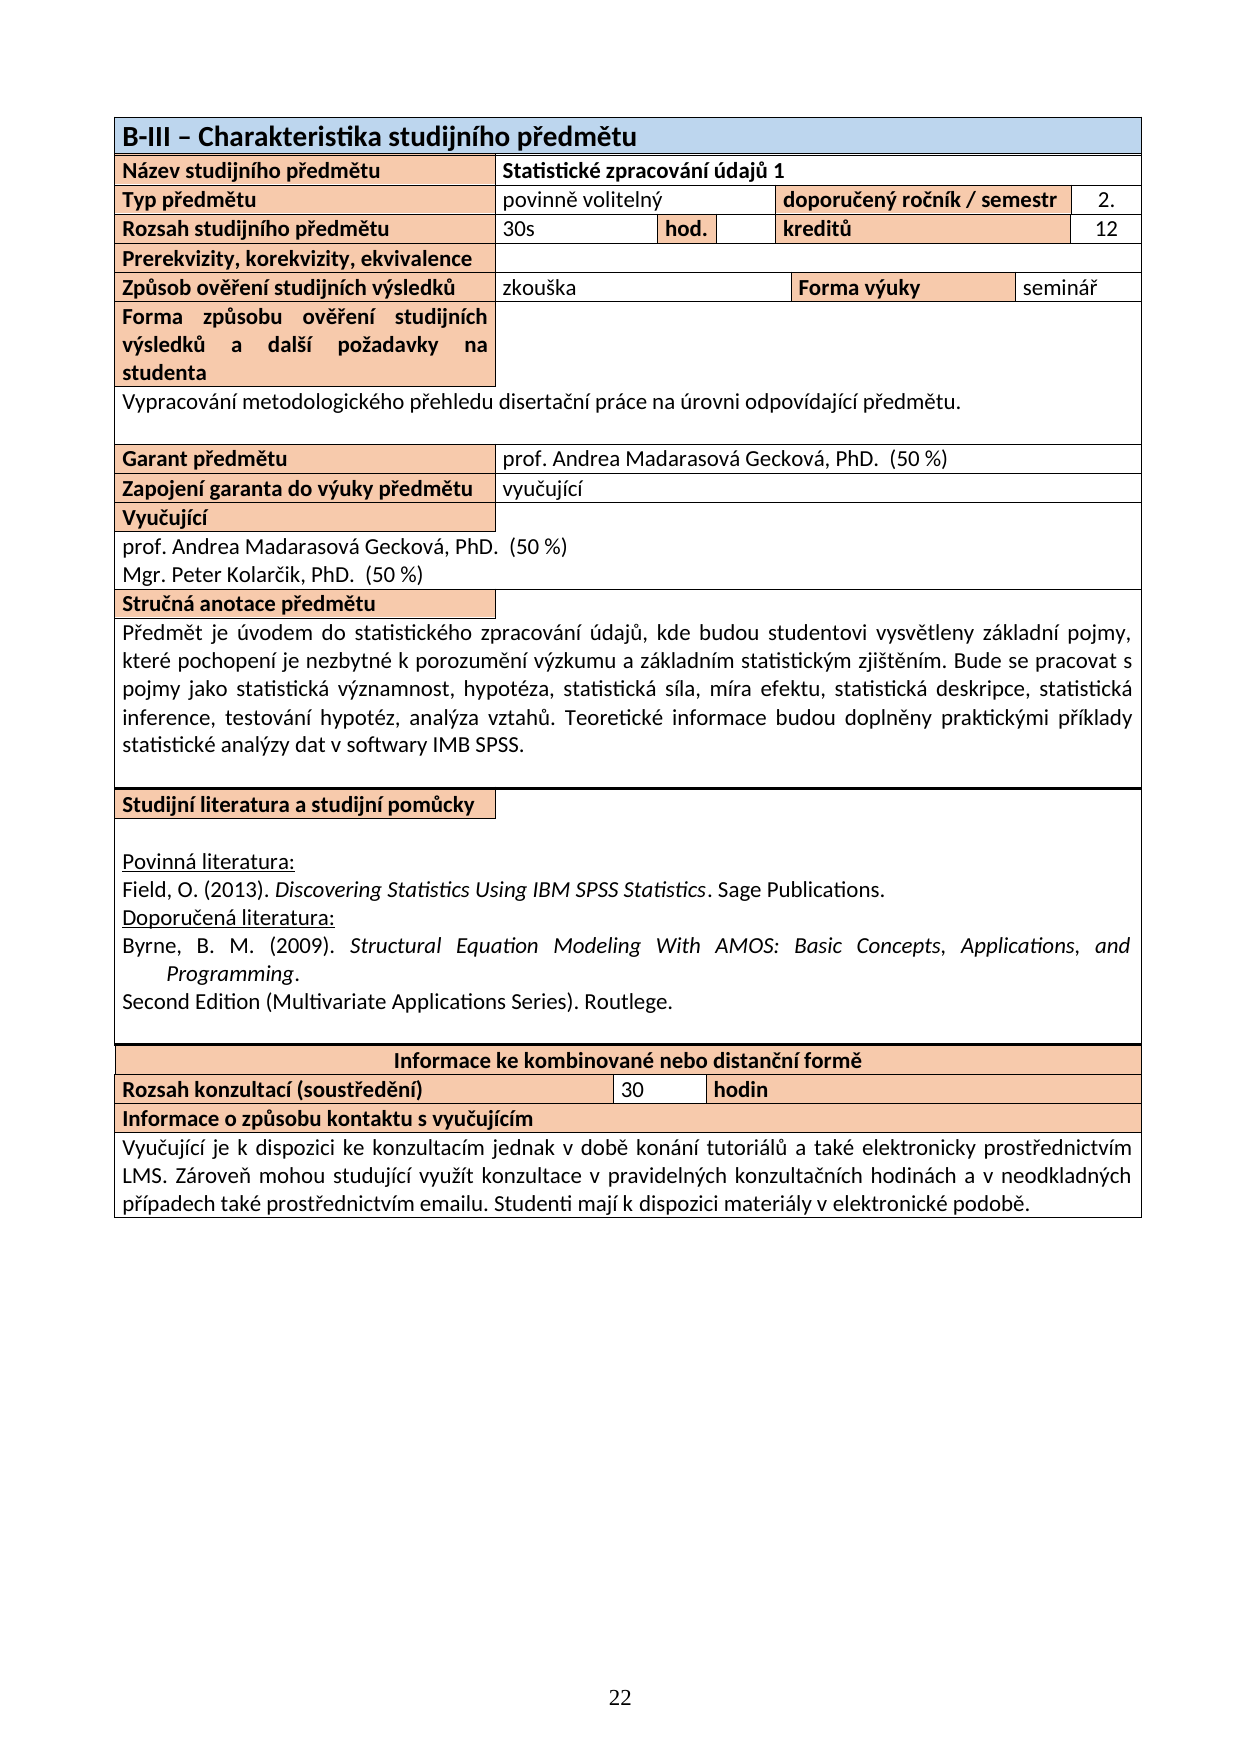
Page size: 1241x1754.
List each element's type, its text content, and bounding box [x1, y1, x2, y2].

table_cell [496, 590, 1141, 617]
table_cell povinně volitelný [496, 186, 775, 213]
table_cell Garant předmětu [115, 445, 495, 473]
table_cell Typ předmětu [115, 186, 495, 213]
table_cell Způsob ověření studijních výsledků [115, 273, 495, 301]
table_cell Studijní literatura a studijní pomůcky [115, 790, 495, 818]
table_cell [717, 215, 775, 243]
table_cell [496, 244, 1141, 272]
table_cell Název studijního předmětu [115, 156, 495, 184]
table_cell Informace o způsobu kontaktu s vyučujícím [115, 1104, 1141, 1132]
table_cell [496, 503, 1141, 531]
table_cell Zapojení garanta do výuky předmětu [115, 474, 495, 502]
table_cell Rozsah konzultací (soustředění) [115, 1075, 613, 1103]
table_cell Vyučující [115, 503, 495, 531]
table_cell kreditů [776, 215, 1070, 243]
table_cell [496, 302, 1141, 386]
table_cell vyučující [496, 474, 1141, 502]
table_cell hod. [658, 215, 716, 243]
table_cell Předmět je úvodem do statistického zpracování údajů, kde budou studentovi vysvětleny základní pojmy, které pochopení je nezbytné k porozumění výzkumu a základním statistickým zjištěním. Bude se pracovat s pojmy jako statistická významnost, hypotéza, statistická síla, míra efektu, statistická deskripce, statistická inference, testování hypotéz, analýza vztahů. Teoretické informace budou doplněny praktickými příklady statistické analýzy dat v softwary IMB SPSS. [115, 618, 1141, 787]
table_cell Povinná literatura: Field, O. (2013). Discovering Statistics Using IBM SPSS Statistics. Sage Publications. Doporučená literatura: Byrne, B. M. (2009). Structural Equation Modeling With AMOS: Basic Concepts, Applications, and Programming. Second Edition (Multivariate Applications Series). Routlege. [115, 818, 1141, 1043]
table_cell hodin [707, 1075, 1141, 1103]
table_cell doporučený ročník / semestr [776, 186, 1071, 213]
table_cell 30 [614, 1075, 706, 1103]
table_cell Forma způsobu ověření studijních výsledků a další požadavky na studenta [115, 302, 495, 386]
table_cell Forma výuky [792, 273, 1015, 301]
table_cell Rozsah studijního předmětu [115, 215, 495, 243]
table_cell Stručná anotace předmětu [115, 590, 495, 617]
table_header B-III – Charakteristika studijního předmětu [115, 118, 1141, 153]
table_cell Vyučující je k dispozici ke konzultacím jednak v době konání tutoriálů a také elektronicky prostřednictvím LMS. Zároveň mohou studující využít konzultace v pravidelných konzultačních hodinách a v neodkladných případech také prostřednictvím emailu. Studenti mají k dispozici materiály v elektronické podobě. [115, 1133, 1141, 1217]
table_cell seminář [1016, 273, 1141, 301]
table_cell [496, 790, 1141, 818]
table_cell zkouška [496, 273, 791, 301]
table_cell 30s [496, 215, 657, 243]
table_cell Informace ke kombinované nebo distanční formě [116, 1046, 1141, 1074]
table_cell 12 [1071, 215, 1141, 243]
table_cell Prerekvizity, korekvizity, ekvivalence [115, 244, 495, 272]
table_cell Vypracování metodologického přehledu disertační práce na úrovni odpovídající předmětu. [115, 386, 1141, 443]
table_cell Statistické zpracování údajů 1 [496, 156, 1141, 184]
table_cell prof. Andrea Madarasová Gecková, PhD. (50 %) Mgr. Peter Kolarčik, PhD. (50 %) [115, 531, 1141, 588]
table_cell 2. [1072, 186, 1141, 213]
table_cell prof. Andrea Madarasová Gecková, PhD. (50 %) [496, 445, 1141, 473]
